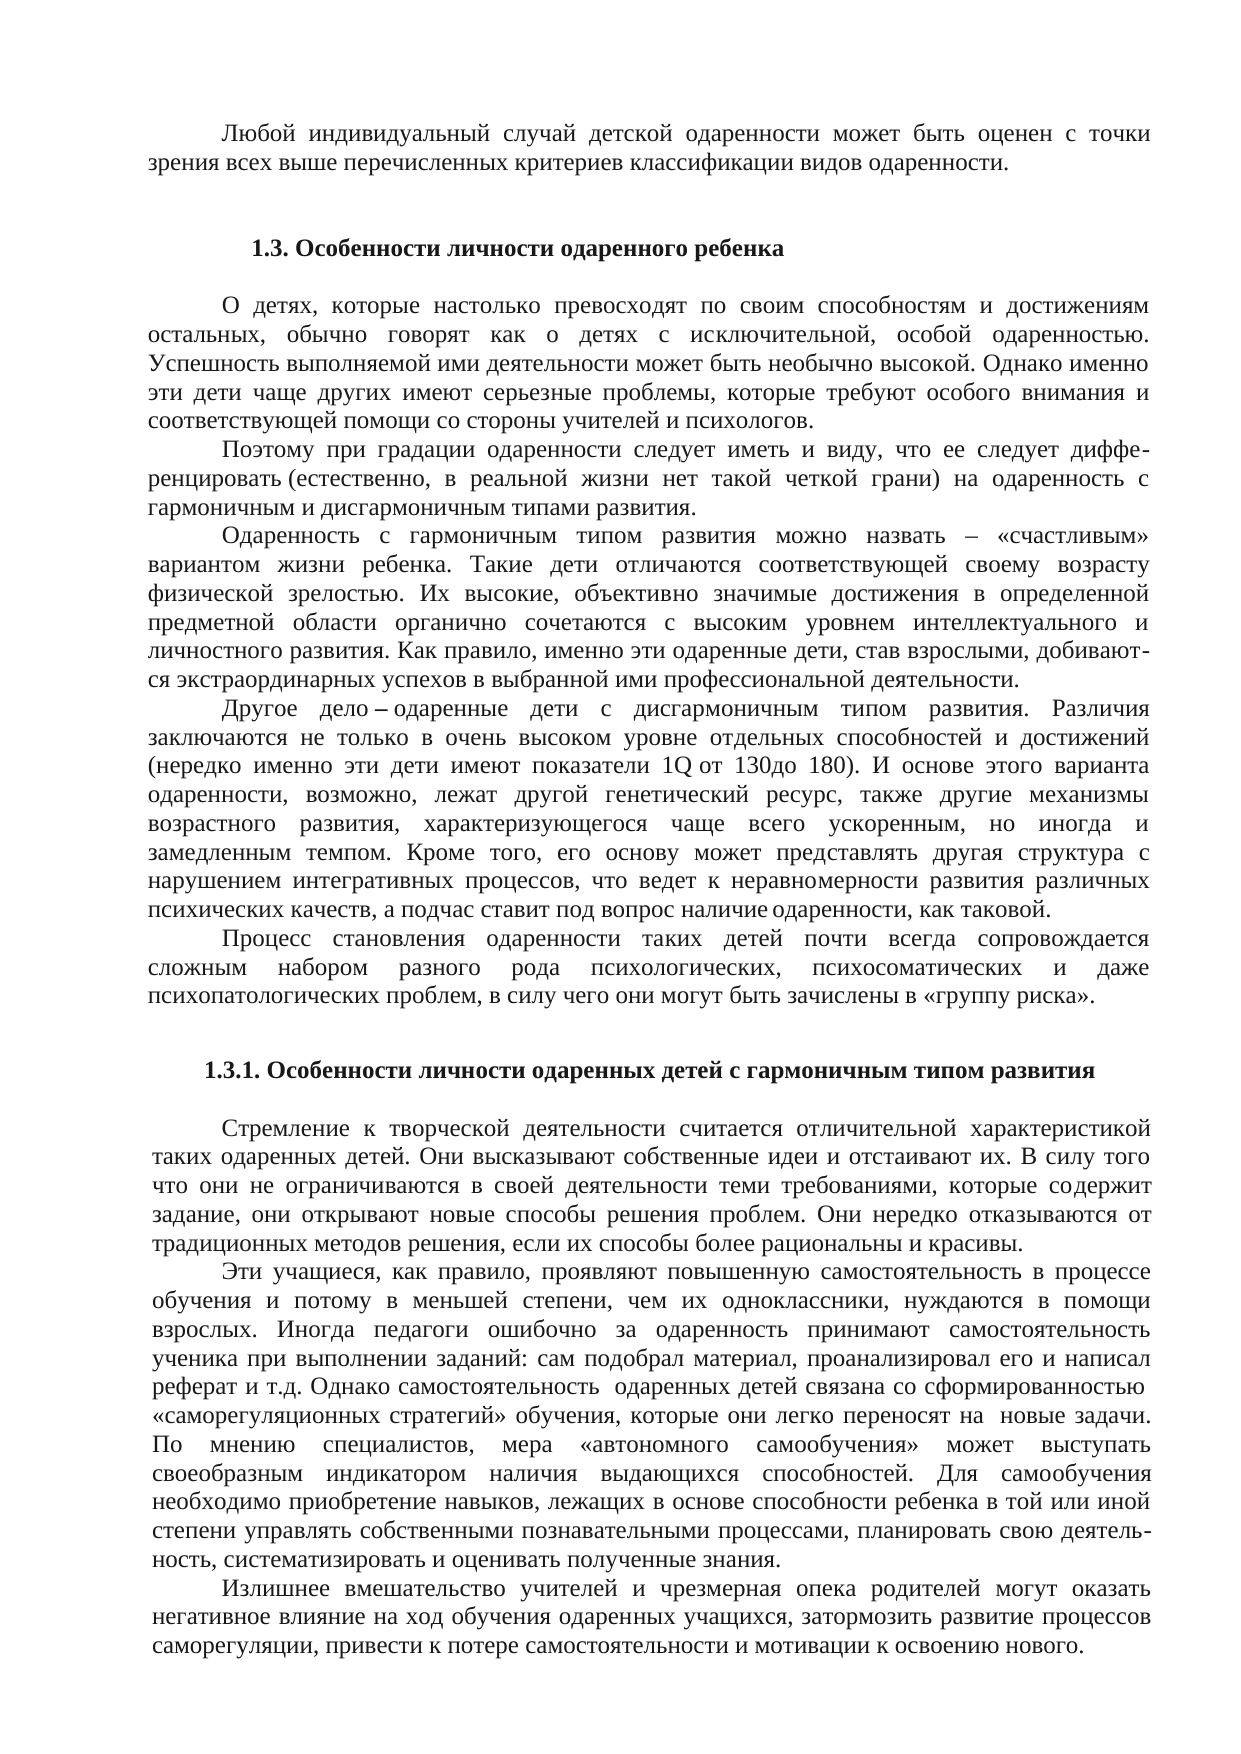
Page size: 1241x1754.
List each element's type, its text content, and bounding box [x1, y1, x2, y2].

text О детях, которые настолько превосходят по своим способностям и достижениям остальных, обычно говорят как о детях с исключительной, особой одаренностью. Успешность выполняемой ими деятельности может быть необычно высокой. Однако именно эти дети чаще других имеют серьезные проблемы, которые требуют особого внимания и соответствующей помощи со стороны учителей и психологов. [148, 291, 1150, 434]
text Процесс становления одаренности таких детей почти всегда сопровождается сложным набором разного рода психологических, психосоматических и даже психопатологических проблем, в силу чего они могут быть зачислены в «группу риска». [148, 923, 1150, 1009]
text Стремление к творческой деятельности считается отличительной характеристикой таких одаренных детей. Они высказывают собственные идеи и отстаивают их. В силу того что они не ограничиваются в своей деятельности теми требованиями, которые содержит задание, они открывают новые способы решения проблем. Они нередко отказываются от традиционных методов решения, если их способы более рациональны и красивы. [152, 1113, 1152, 1256]
text Поэтому при градации одаренности следует иметь и виду, что ее следует дифференцировать (естественно, в реальной жизни нет такой четкой грани) на одаренность с гармоничным и дисгармоничным типами развития. [148, 434, 1150, 521]
text 1.3.1. Особенности личности одаренных детей с гармоничным типом развития [148, 1055, 1152, 1084]
text Эти учащиеся, как правило, проявляют повышенную самостоятельность в процессе обучения и потому в меньшей степени, чем их одноклассники, нуждаются в помощи взрослых. Иногда педагоги ошибочно за одаренность принимают самостоятельность ученика при выполнении заданий: сам подобрал материал, проанализировал его и написал реферат и т.д. Однако самостоятельность одаренных детей связана со сформированностью «саморегуляционных стратегий» обучения, которые они легко переносят на новые задачи. По мнению специалистов, мера «автономного самообучения» может выступать своеобразным индикатором наличия выдающихся способностей. Для самообучения необходимо приобретение навыков, лежащих в основе способности ребенка в той или иной степени управлять собственными познавательными процессами, планировать свою деятельность, систематизировать и оценивать полученные знания. [152, 1256, 1152, 1573]
text Излишнее вмешательство учителей и чрезмерная опека родителей могут оказать негативное влияние на ход обучения одаренных учащихся, затормозить развитие процессов саморегуляции, привести к потере самостоятельности и мотивации к освоению нового. [152, 1573, 1152, 1659]
text Другое дело – одаренные дети с дисгармоничным типом развития. Различия заключаются не только в очень высоком уровне отдельных способностей и достижений (нередко именно эти дети имеют показатели 1Q от 130до 180). И основе этого варианта одаренности, возможно, лежат другой генетический ресурс, также другие механизмы возрастного развития, характеризующегося чаще всего ускоренным, но иногда и замедленным темпом. Кроме того, его основу может представлять другая структура с нарушением интегративных процессов, что ведет к неравномерности развития различных психических качеств, а подчас ставит под вопрос наличие одаренности, как таковой. [148, 693, 1150, 923]
text Одаренность с гармоничным типом развития можно назвать – «счастливым» вариантом жизни ребенка. Такие дети отличаются соответствующей своему возрасту физической зрелостью. Их высокие, объективно значимые достижения в определенной предметной области органично сочетаются с высоким уровнем интеллектуального и личностного развития. Как правило, именно эти одаренные дети, став взрослыми, добиваются экстраординарных успехов в выбранной ими профессиональной деятельности. [148, 521, 1150, 693]
text 1.3. Особенности личности одаренного ребенка [251, 233, 1152, 262]
text Любой индивидуальный случай детской одаренности может быть оценен с точки зрения всех выше перечисленных критериев классификации видов одаренности. [148, 118, 1152, 176]
